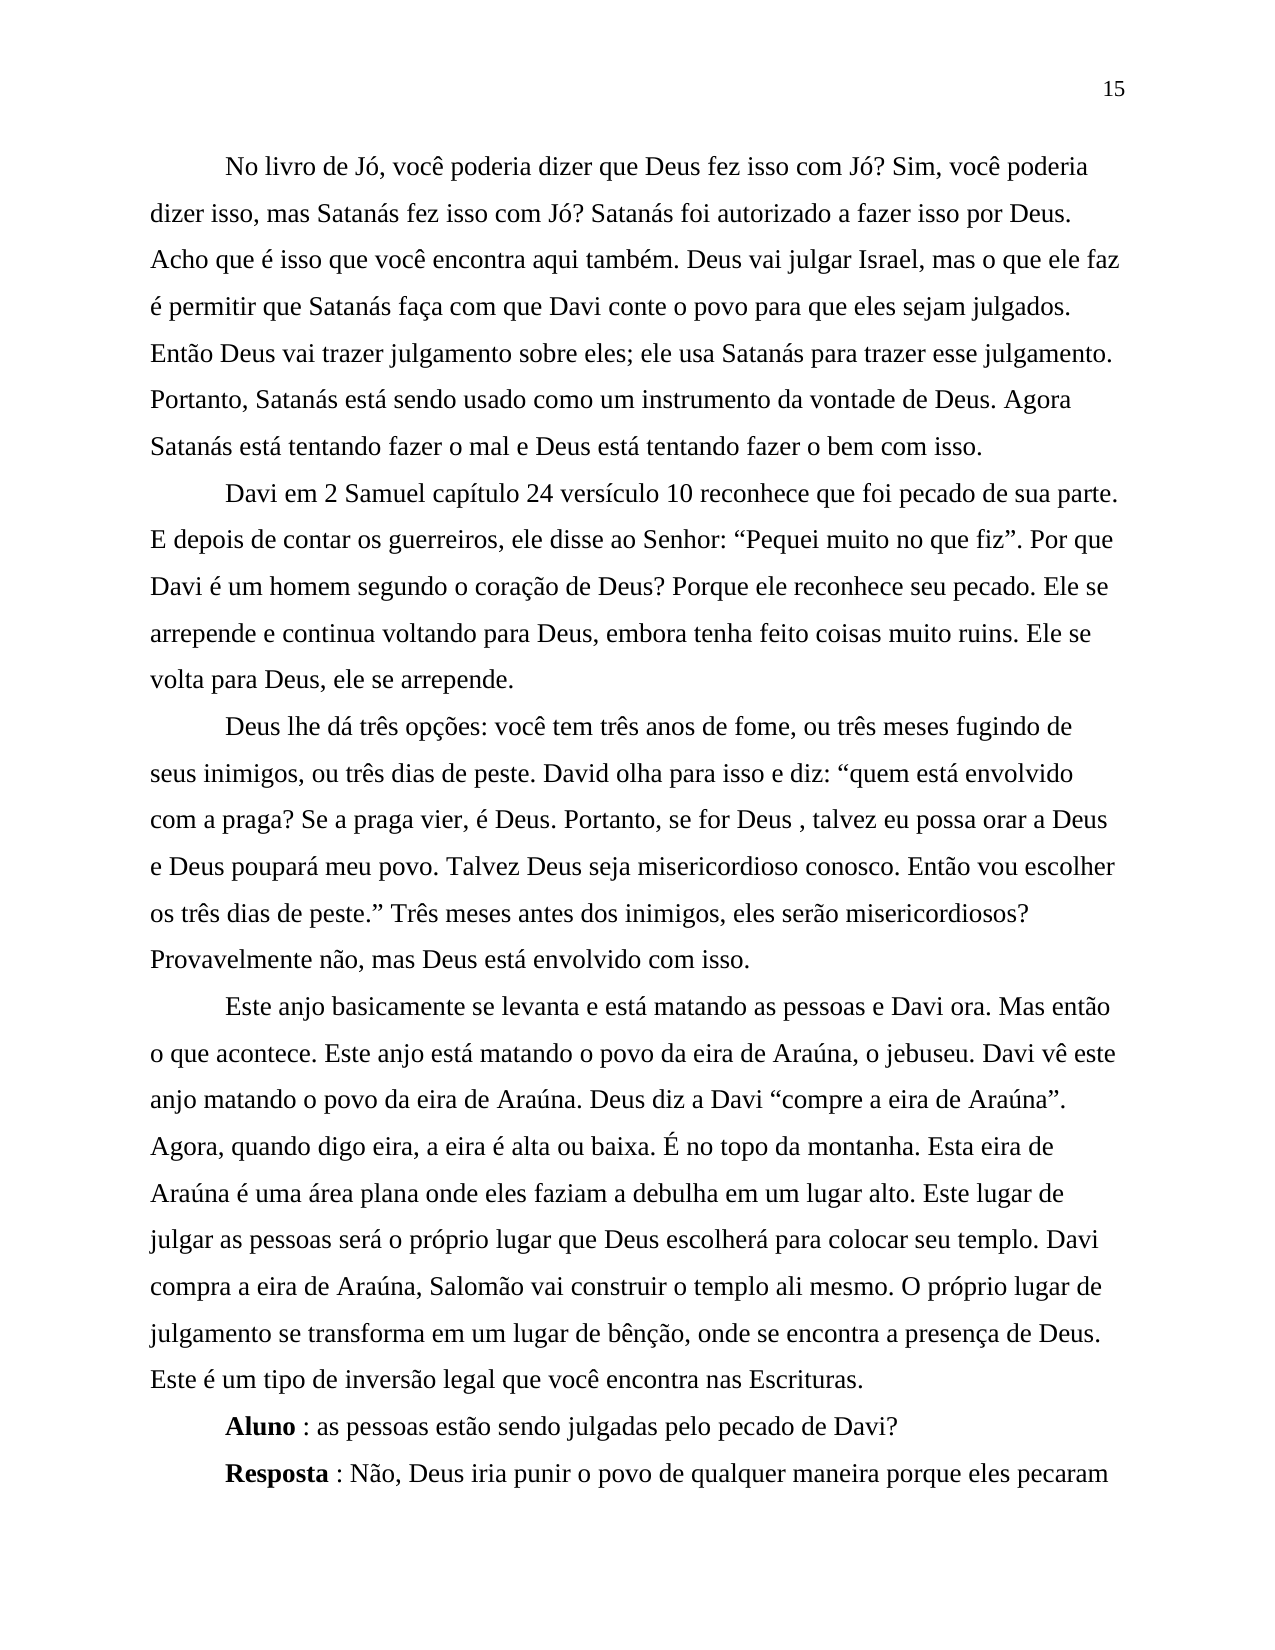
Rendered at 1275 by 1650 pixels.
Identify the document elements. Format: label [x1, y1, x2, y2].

text [150, 150, 1125, 1488]
